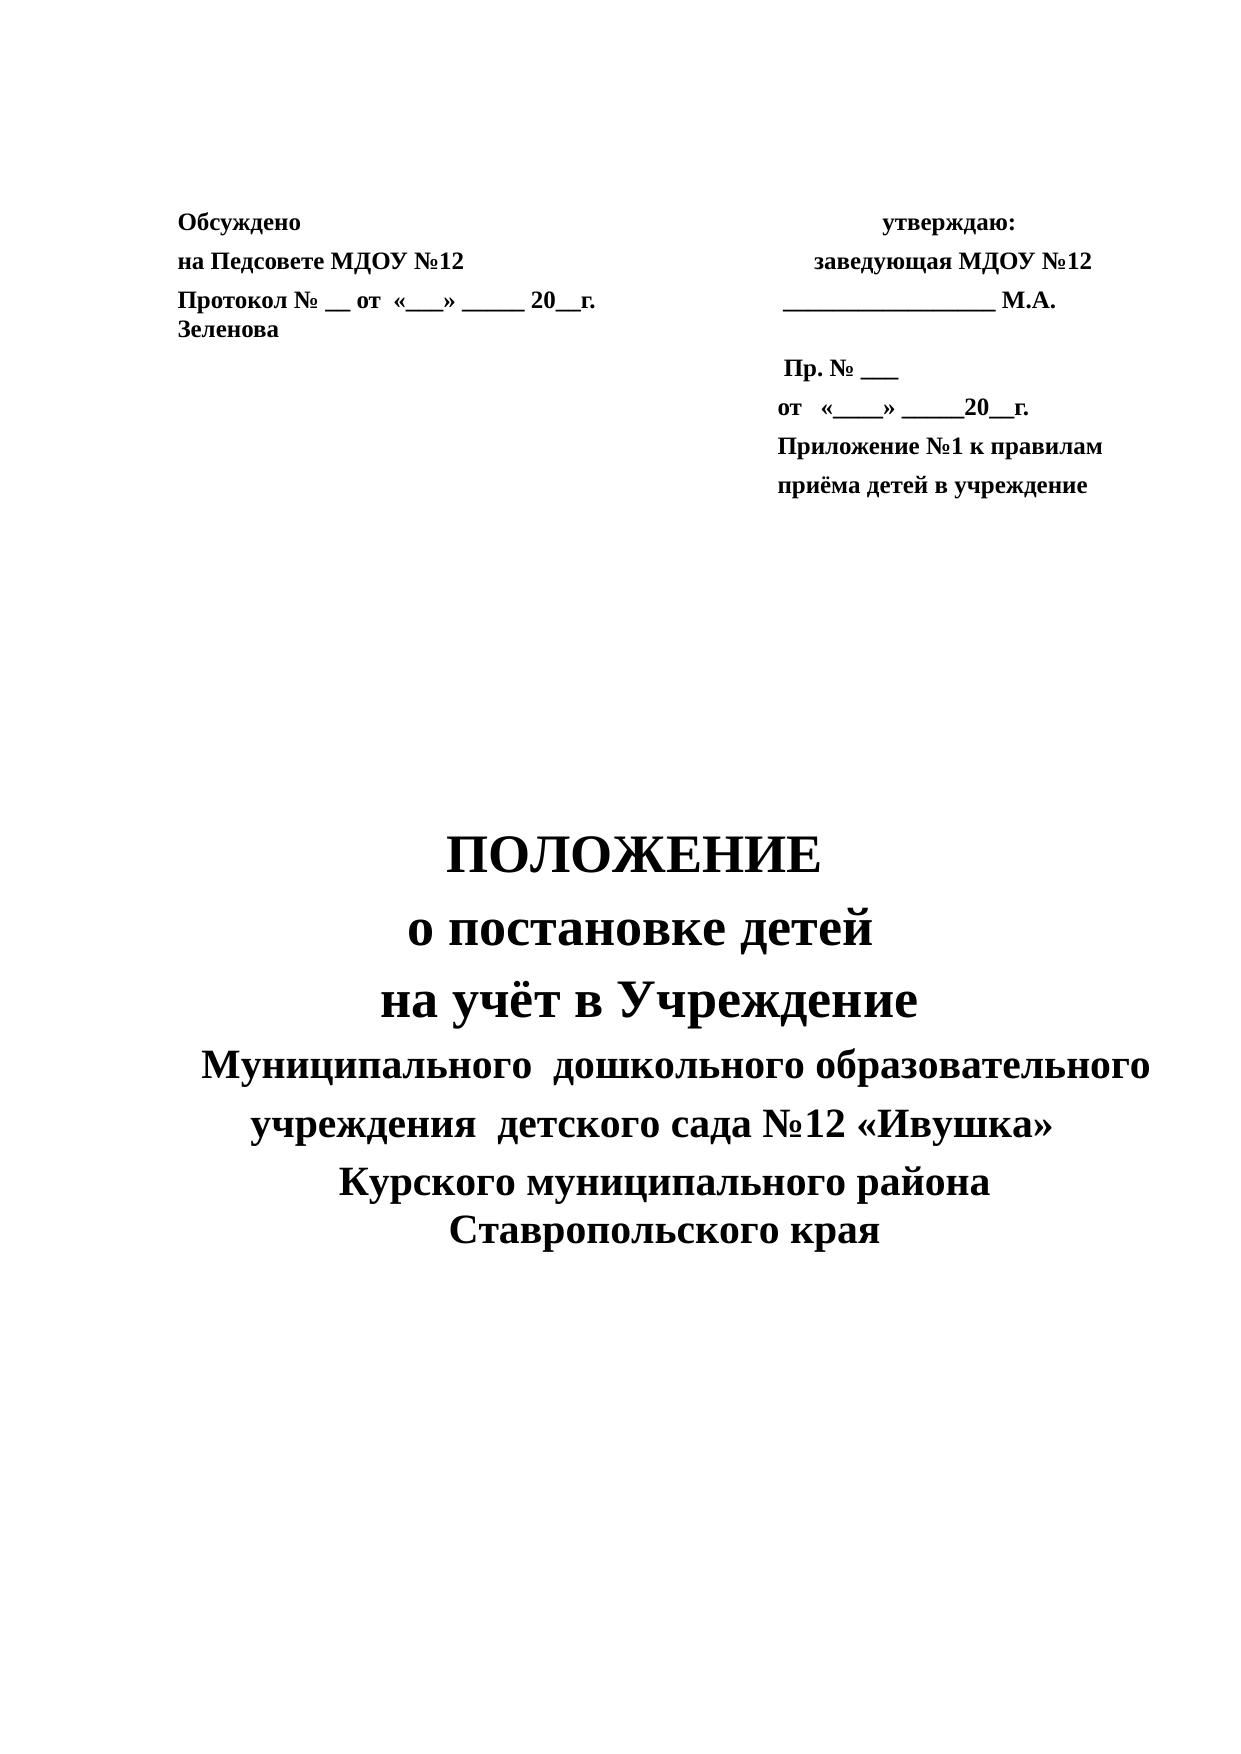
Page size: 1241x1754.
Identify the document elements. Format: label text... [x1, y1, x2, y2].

text Обсуждено утверждаю: [177, 207, 1152, 236]
text Пр. № ___ [177, 353, 1152, 382]
text Муниципального дошкольного образовательного [177, 1040, 1152, 1088]
text ПОЛОЖЕНИЕ [177, 822, 1152, 884]
text Приложение №1 к правилам [177, 431, 1152, 460]
text Курского муниципального района [177, 1156, 1152, 1204]
text Ставропольского края [177, 1204, 1152, 1252]
text приёма детей в учреждение [177, 471, 1152, 499]
text на Педсовете МДОУ №12 заведующая МДОУ №12 [177, 246, 1152, 275]
text от «____» _____20__г. [177, 392, 1152, 421]
text о постановке детей [177, 894, 1152, 957]
text Протокол № __ от «___» _____ 20__г. _________________ М.А. Зеленова [177, 285, 1152, 343]
text на учёт в Учреждение [177, 967, 1152, 1029]
text учреждения детского сада №12 «Ивушка» [177, 1098, 1152, 1146]
